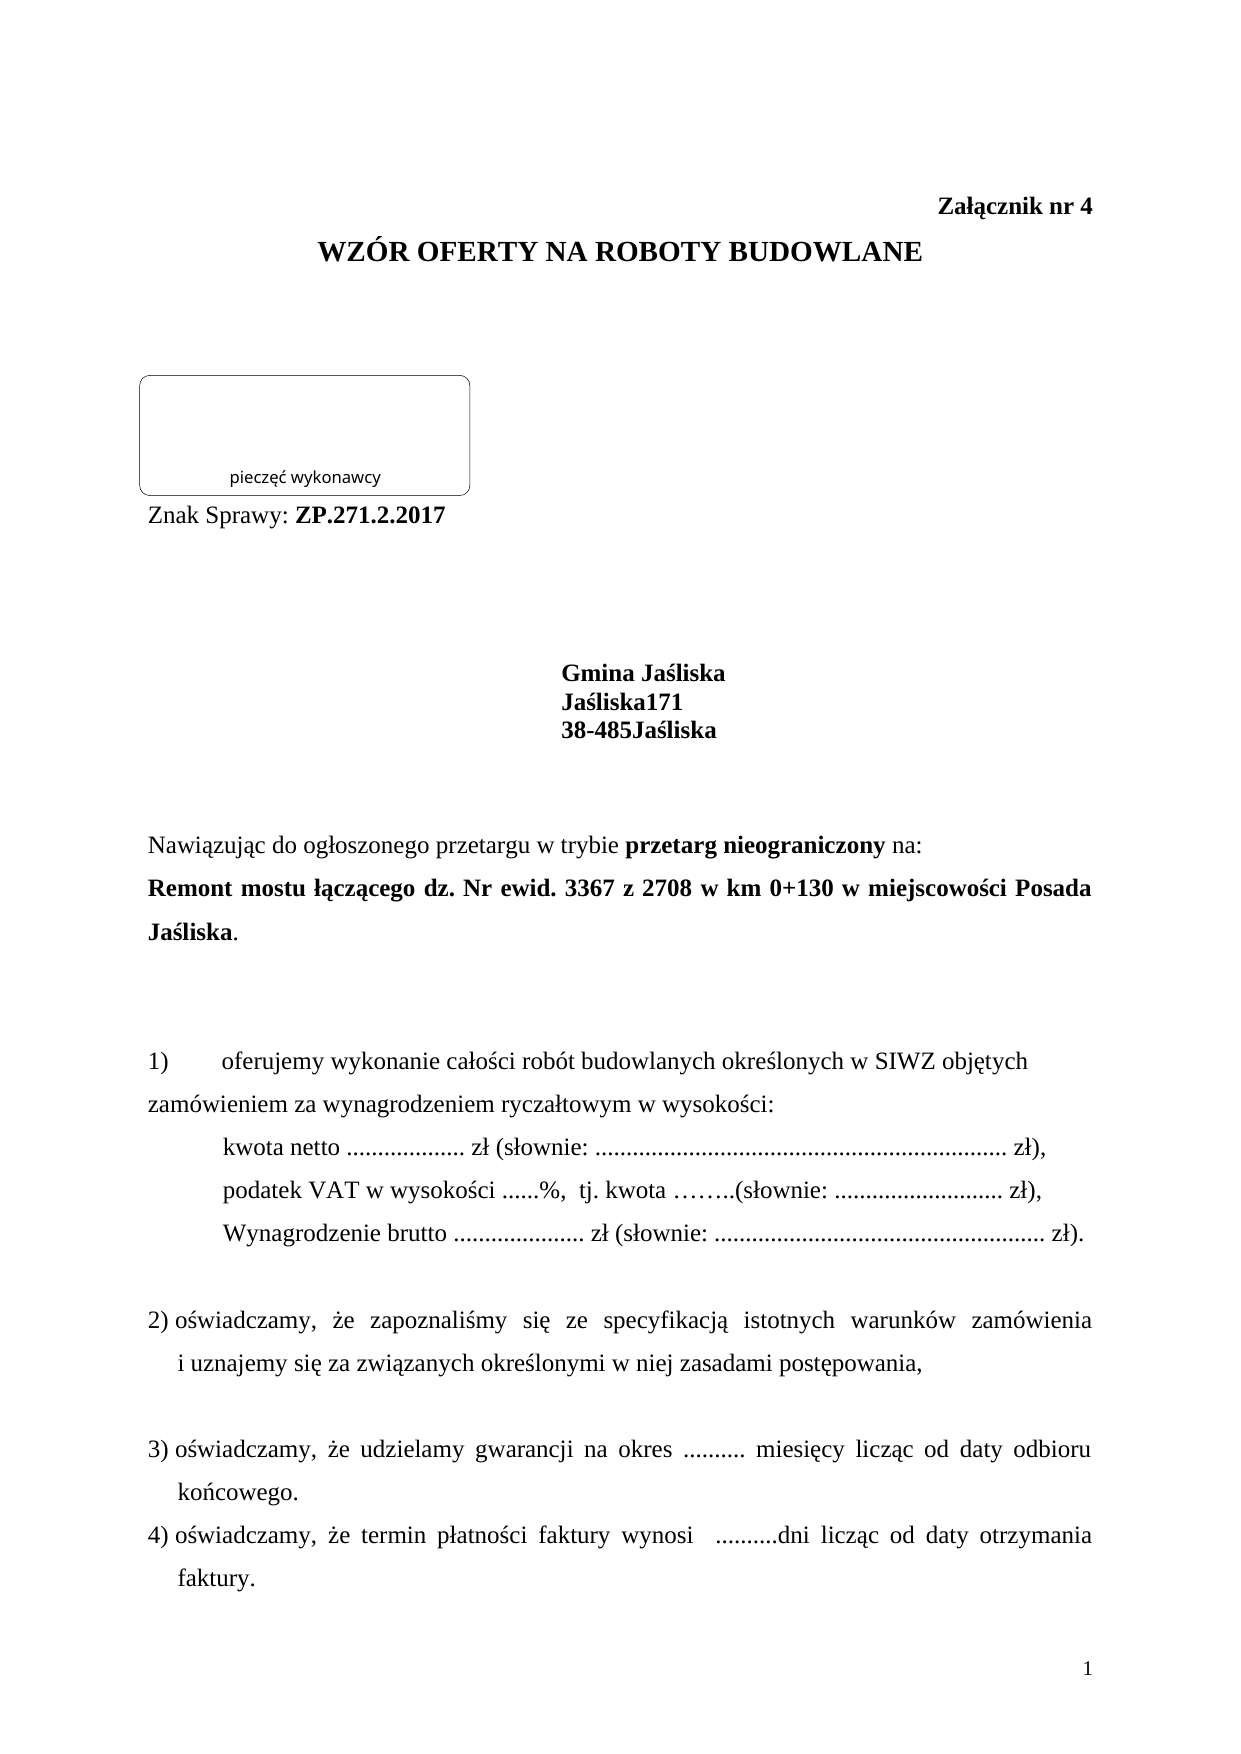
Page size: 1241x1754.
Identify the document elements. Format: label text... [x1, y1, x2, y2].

text 4) oświadczamy, że termin płatności faktury wynosi ..........dni licząc od daty otrzymania faktury. [148, 1520, 1093, 1592]
text Jaśliska171 [561, 687, 1093, 715]
text 3) oświadczamy, że udzielamy gwarancji na okres .......... miesięcy licząc od daty odbioru końcowego. [148, 1434, 1093, 1506]
text Znak Sprawy: ZP.271.2.2017 [148, 500, 1093, 528]
text 2) oświadczamy, że zapoznaliśmy się ze specyfikacją istotnych warunków zamówienia i uznajemy się za związanych określonymi w niej zasadami postępowania, [148, 1305, 1093, 1377]
text WZÓR OFERTY NA ROBOTY BUDOWLANE [148, 234, 1093, 267]
list oferujemy wykonanie całości robót budowlanych określonych w SIWZ objętych zamówieniem za wynagrodzeniem ryczałtowym w wysokości: [148, 1046, 1093, 1118]
text kwota netto ................... zł (słownie: .................................................................. zł), podatek VAT w wysokości ......%, tj. kwota ……..(słownie: ........................... zł), [223, 1132, 1093, 1204]
text Nawiązując do ogłoszonego przetargu w trybie przetarg nieograniczony na: [148, 830, 1093, 859]
text Remont mostu łączącego dz. Nr ewid. 3367 z 2708 w km 0+130 w miejscowości Posada Jaśliska. [148, 873, 1093, 945]
text Załącznik nr 4 [148, 191, 1093, 219]
text 38-485Jaśliska [148, 715, 1093, 744]
text Gmina Jaśliska [148, 658, 1093, 687]
text Wynagrodzenie brutto ..................... zł (słownie: ..................................................... zł). [223, 1218, 1093, 1247]
